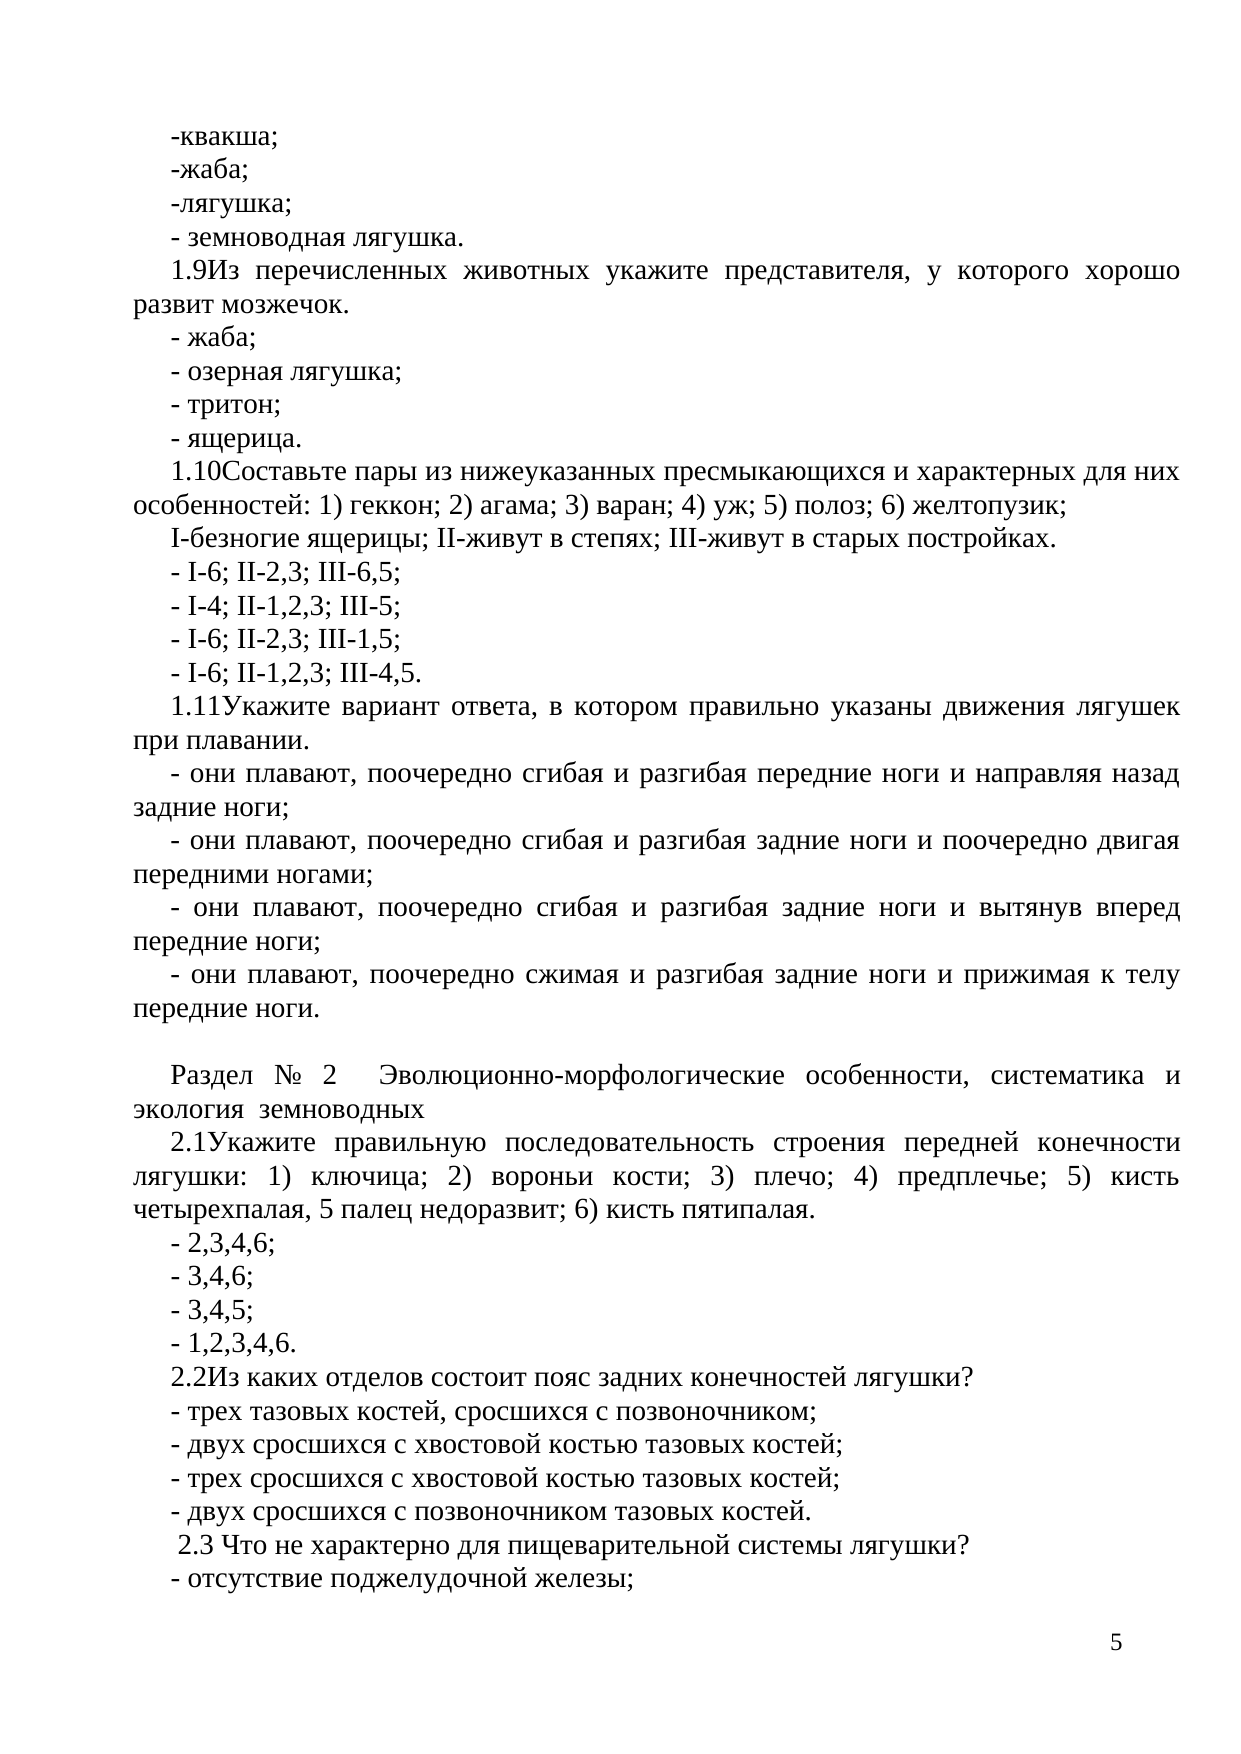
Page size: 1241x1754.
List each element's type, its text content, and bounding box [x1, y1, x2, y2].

list 1.11Укажите вариант ответа, в котором правильно указаны движения лягушек при плавании. [133, 688, 1181, 755]
list - они плавают, поочередно сгибая и разгибая задние ноги и вытянув вперед передние ноги; [133, 889, 1181, 957]
list - тритон; [133, 386, 1181, 420]
list - трех сросшихся с хвостовой костью тазовых костей; [133, 1460, 1122, 1493]
list -лягушка; [133, 185, 1181, 219]
text 2.3 Что не характерно для пищеварительной системы лягушки? [133, 1527, 1122, 1560]
list - 2,3,4,6; [133, 1225, 1122, 1258]
list - они плавают, поочередно сгибая и разгибая передние ноги и направляя назад задние ноги; [133, 755, 1181, 822]
list -квакша; [133, 118, 1181, 152]
list - I-4; II-1,2,3; III-5; [133, 588, 1181, 621]
list - 3,4,6; [133, 1258, 1122, 1292]
list 2.2Из каких отделов состоит пояс задних конечностей лягушки? [133, 1359, 1122, 1393]
list - I-6; II-2,3; III-1,5; [133, 621, 1181, 655]
list - отсутствие поджелудочной железы; [133, 1560, 1122, 1594]
list 1.10Составьте пары из нижеуказанных пресмыкающихся и характерных для них особенностей: 1) геккон; 2) агама; 3) варан; 4) уж; 5) полоз; 6) желтопузик; [133, 453, 1181, 521]
list - трех тазовых костей, сросшихся с позвоночником; [133, 1393, 1122, 1426]
list - озерная лягушка; [133, 353, 1181, 386]
list - они плавают, поочередно сгибая и разгибая задние ноги и поочередно двигая передними ногами; [133, 822, 1181, 889]
list - двух сросшихся с позвоночником тазовых костей. [133, 1493, 1122, 1527]
list -жаба; [133, 152, 1181, 185]
list - жаба; [133, 319, 1181, 353]
list - I-6; II-2,3; III-6,5; [133, 554, 1181, 588]
list - 1,2,3,4,6. [133, 1326, 1122, 1359]
list - они плавают, поочередно сжимая и разгибая задние ноги и прижимая к телу передние ноги. [133, 957, 1181, 1024]
list I-безногие ящерицы; II-живут в степях; III-живут в старых постройках. [133, 521, 1181, 554]
list - I-6; II-1,2,3; III-4,5. [133, 655, 1181, 688]
list Раздел № 2 Эволюционно-морфологические особенности, систематика и экология земноводных [133, 1057, 1181, 1124]
list - земноводная лягушка. [133, 219, 1181, 252]
list 2.1Укажите правильную последовательность строения передней конечности лягушки: 1) ключица; 2) вороньи кости; 3) плечо; 4) предплечье; 5) кисть четырехпалая, 5 палец недоразвит; 6) кисть пятипалая. [133, 1124, 1181, 1225]
list - ящерица. [133, 420, 1181, 453]
list 1.9Из перечисленных животных укажите представителя, у которого хорошо развит мозжечок. [133, 252, 1181, 319]
list - двух сросшихся с хвостовой костью тазовых костей; [133, 1426, 1122, 1460]
list - 3,4,5; [133, 1292, 1122, 1326]
